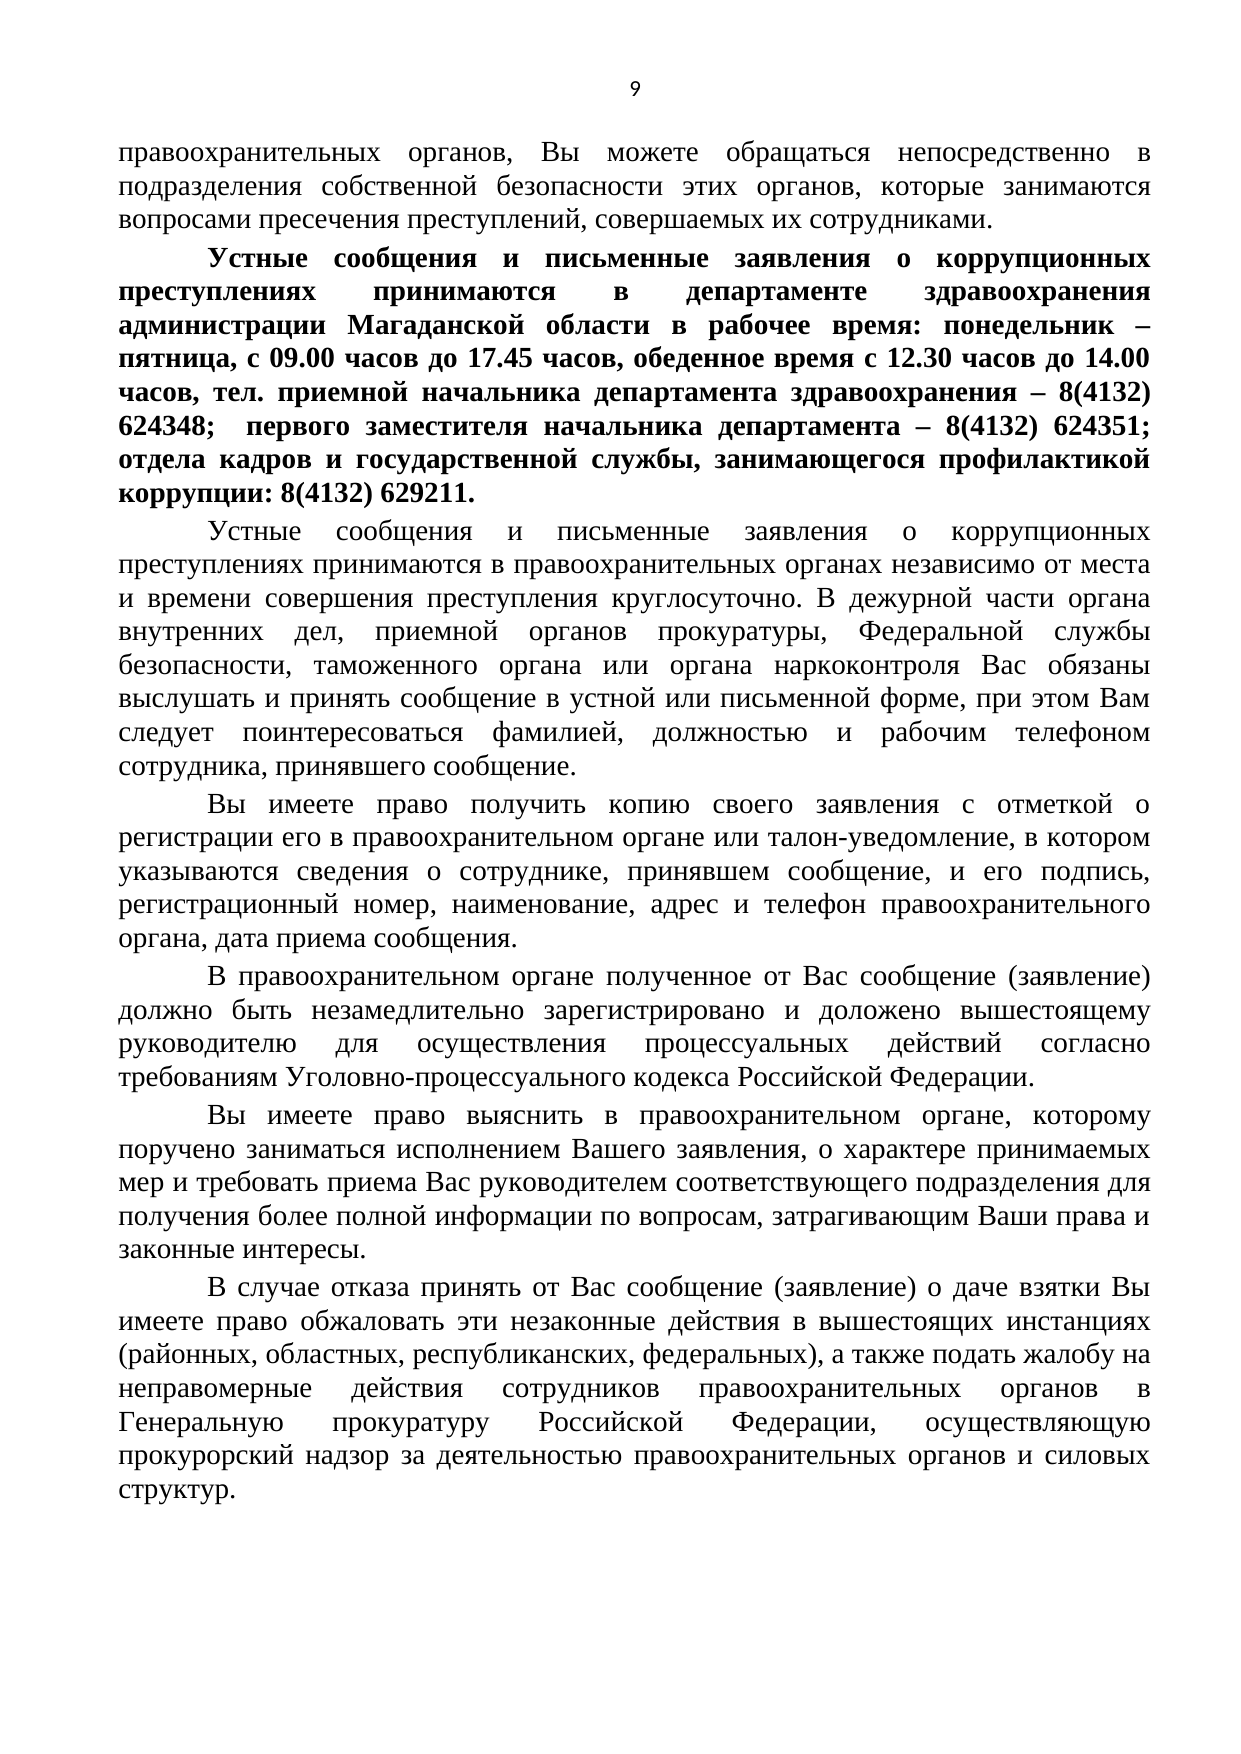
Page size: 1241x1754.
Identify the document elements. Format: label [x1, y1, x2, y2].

table_cell [118, 130, 1152, 1509]
